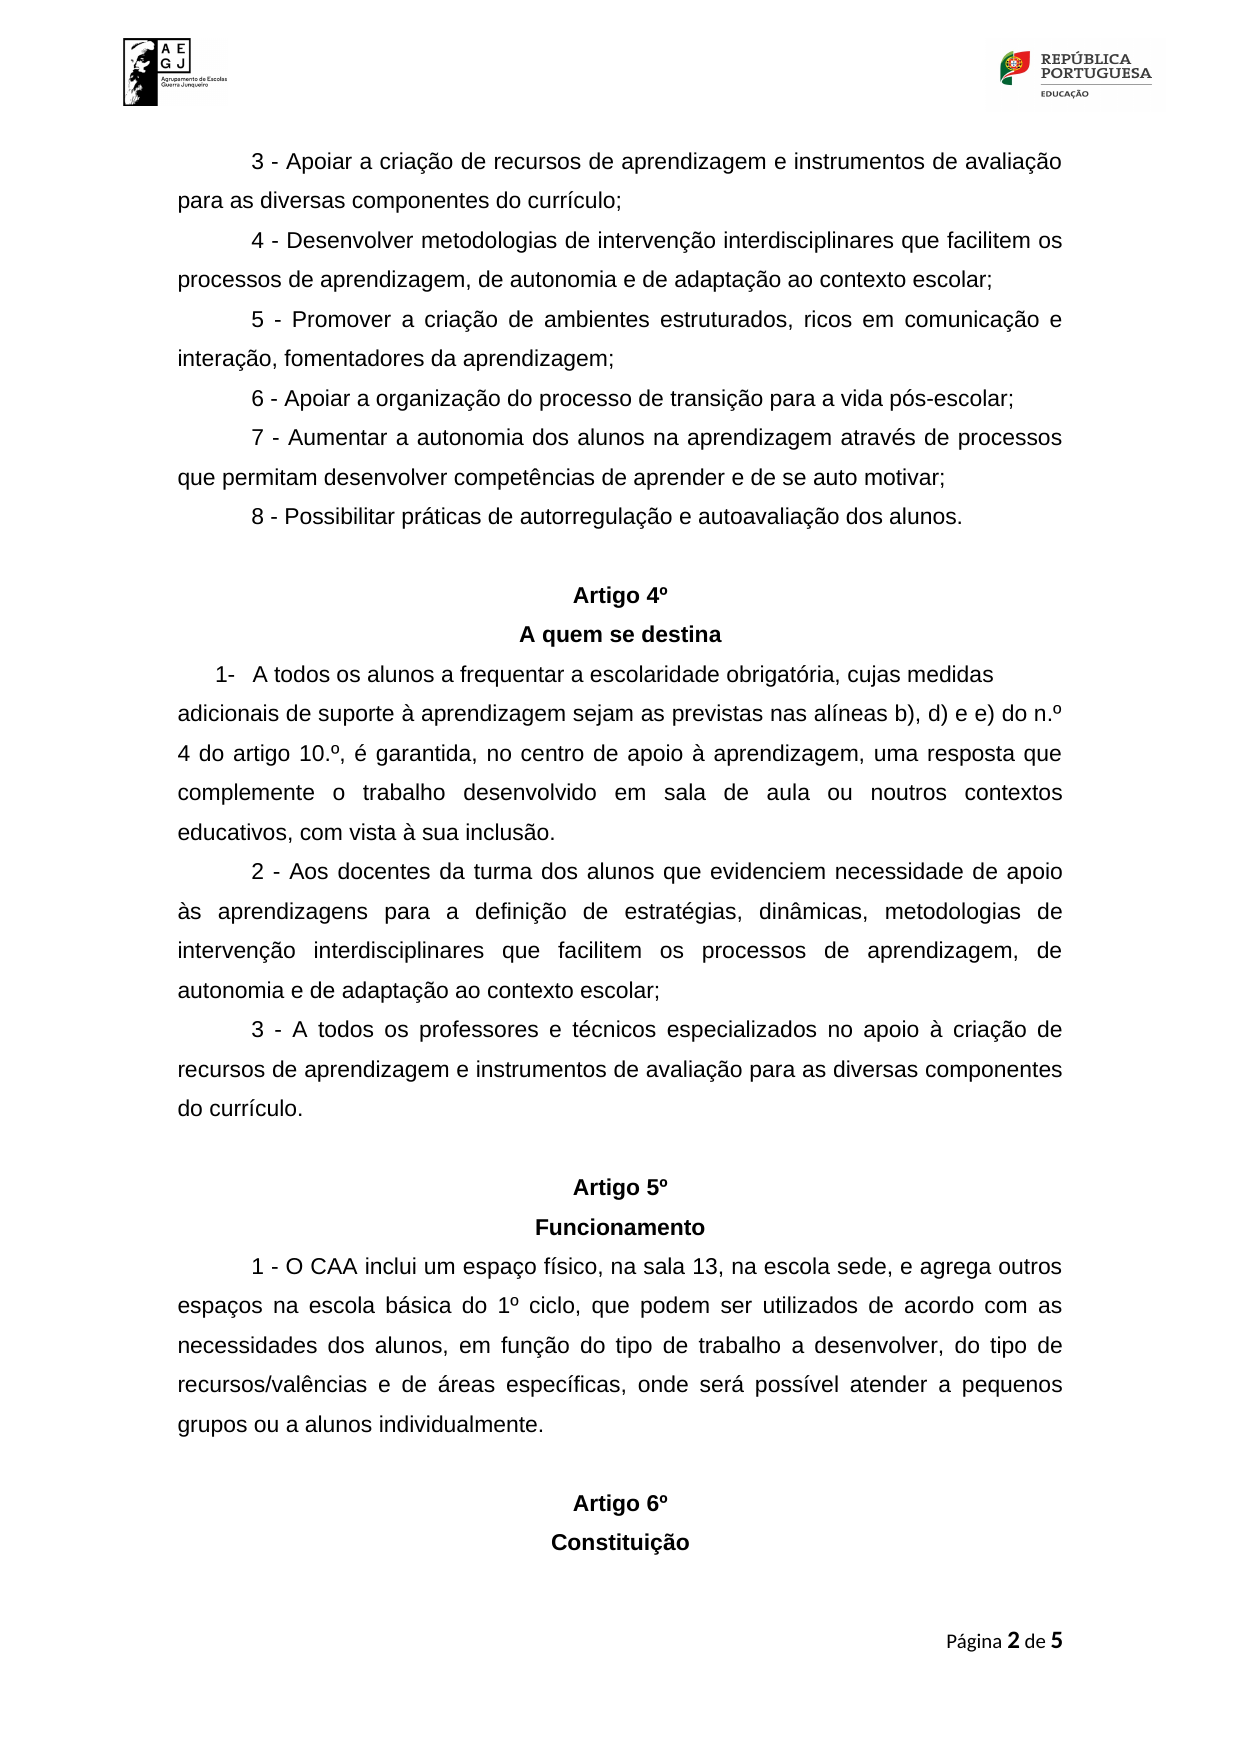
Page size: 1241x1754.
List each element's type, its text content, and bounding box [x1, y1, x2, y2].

text Constituição [177, 1529, 1063, 1556]
text Artigo 6º [177, 1490, 1063, 1516]
text 1 - O CAA inclui um espaço físico, na sala 13, na escola sede, e agrega outros espaços na escola básica do 1º ciclo, que podem ser utilizados de acordo com as necessidades dos alunos, em função do tipo de trabalho a desenvolver, do tipo de recursos/valências e de áreas específicas, onde será possível atender a pequenos grupos ou a alunos individualmente. [177, 1253, 1063, 1437]
picture [122, 38, 229, 106]
picture [985, 38, 1167, 112]
text adicionais de suporte à aprendizagem sejam as previstas nas alíneas b), d) e e) do n.º 4 do artigo 10.º, é garantida, no centro de apoio à aprendizagem, uma resposta que complemente o trabalho desenvolvido em sala de aula ou noutros contextos educativos, com vista à sua inclusão. [177, 700, 1063, 845]
text 6 - Apoiar a organização do processo de transição para a vida pós-escolar; [177, 384, 1063, 411]
text 2 - Aos docentes da turma dos alunos que evidenciem necessidade de apoio às aprendizagens para a definição de estratégias, dinâmicas, metodologias de intervenção interdisciplinares que facilitem os processos de aprendizagem, de autonomia e de adaptação ao contexto escolar; [177, 858, 1063, 1003]
text A quem se destina [177, 621, 1063, 648]
text Artigo 5º [177, 1174, 1063, 1200]
text 8 - Possibilitar práticas de autorregulação e autoavaliação dos alunos. [177, 503, 1063, 529]
text 3 - Apoiar a criação de recursos de aprendizagem e instrumentos de avaliação para as diversas componentes do currículo; [177, 148, 1063, 213]
text 3 - A todos os professores e técnicos especializados no apoio à criação de recursos de aprendizagem e instrumentos de avaliação para as diversas componentes do currículo. [177, 1016, 1063, 1121]
text 7 - Aumentar a autonomia dos alunos na aprendizagem através de processos que permitam desenvolver competências de aprender e de se auto motivar; [177, 424, 1063, 490]
text 5 - Promover a criação de ambientes estruturados, ricos em comunicação e interação, fomentadores da aprendizagem; [177, 306, 1063, 371]
list A todos os alunos a frequentar a escolaridade obrigatória, cujas medidas [215, 661, 1063, 687]
text Artigo 4º [177, 582, 1063, 608]
text 4 - Desenvolver metodologias de intervenção interdisciplinares que facilitem os processos de aprendizagem, de autonomia e de adaptação ao contexto escolar; [177, 227, 1063, 292]
text Funcionamento [177, 1213, 1063, 1240]
